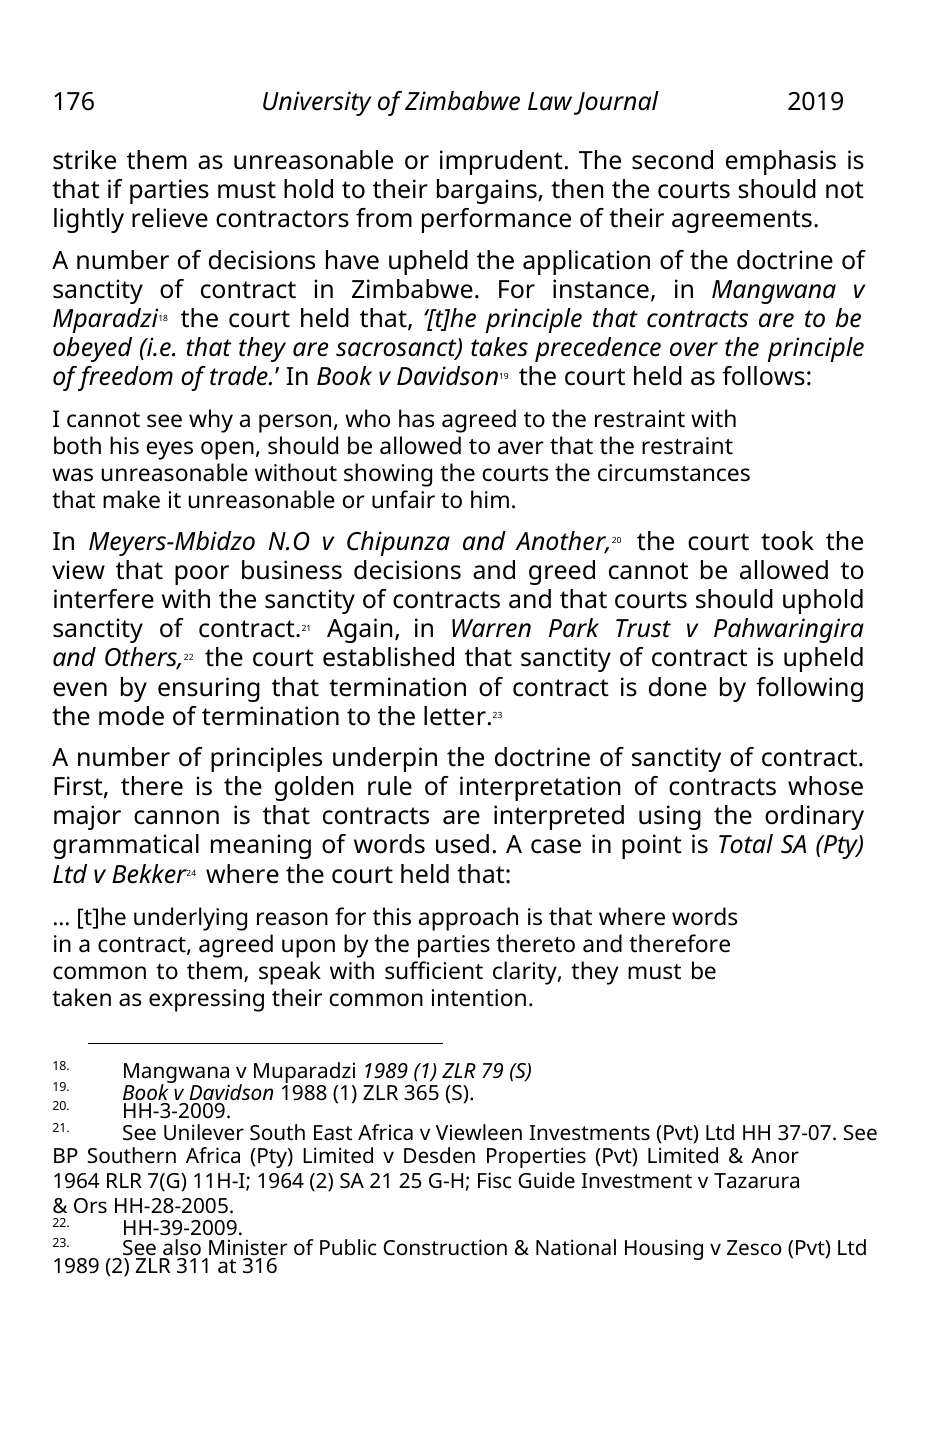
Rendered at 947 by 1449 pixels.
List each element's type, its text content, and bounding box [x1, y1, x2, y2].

text 19. Book v Davidson 1988 (1) ZLR 365 (S). [52, 1083, 895, 1103]
text … [t]he underlying reason for this approach is that where words in a contract, agreed upon by the parties thereto and therefore common to them, speak with sufficient clarity, they must be taken as expressing their common intention. [52, 903, 864, 1012]
text 18. Mangwana v Muparadzi 1989 (1) ZLR 79 (S) [52, 1063, 895, 1083]
text 176 University of Zimbabwe Law Journal 2019 [393, 92, 582, 115]
text 20. HH-3-2009. [52, 1103, 895, 1123]
text I cannot see why a person, who has agreed to the restraint with both his eyes open, should be allowed to aver that the restraint was unreasonable without showing the courts the circumstances that make it unreasonable or unfair to him. [52, 406, 864, 514]
text A number of decisions have upheld the application of the doctrine of sanctity of contract in Zimbabwe. For instance, in Mangwana v Mparadzi18 the court held that, ‘[t]he principle that contracts are to be obeyed (i.e. that they are sacrosanct) takes precedence over the principle of freedom of trade.’ In Book v Davidson19 the court held as follows: [52, 246, 864, 392]
text 176 University of Zimbabwe Law Journal 2019 [577, 92, 895, 115]
text BP Southern Africa (Pty) Limited v Desden Properties (Pvt) Limited & Anor 1964 RLR 7(G) 11H-I; 1964 (2) SA 21 25 G-H; Fisc Guide Investment v Tazarura & Ors HH-28-2005. [52, 1143, 864, 1218]
text A number of principles underpin the doctrine of sanctity of contract. First, there is the golden rule of interpretation of contracts whose major cannon is that contracts are interpreted using the ordinary grammatical meaning of words used. A case in point is Total SA (Pty) Ltd v Bekker24 where the court held that: [52, 743, 864, 889]
text 1989 (2) ZLR 311 at 316 [52, 1258, 895, 1278]
text strike them as unreasonable or imprudent. The second emphasis is that if parties must hold to their bargains, then the courts should not lightly relieve contractors from performance of their agreements. [52, 146, 864, 234]
text 23. See also Minister of Public Construction & National Housing v Zesco (Pvt) Ltd [52, 1238, 895, 1258]
text 176 University of Zimbabwe Law Journal 2019 [52, 92, 396, 115]
text In Meyers-Mbidzo N.O v Chipunza and Another,20 the court took the view that poor business decisions and greed cannot be allowed to interfere with the sanctity of contracts and that courts should uphold sanctity of contract.21 Again, in Warren Park Trust v Pahwaringira and Others,22 the court established that sanctity of contract is upheld even by ensuring that termination of contract is done by following the mode of termination to the letter.23 [52, 527, 864, 731]
text 22. HH-39-2009. [52, 1218, 895, 1238]
text 21. See Unilever South East Africa v Viewleen Investments (Pvt) Ltd HH 37-07. See [52, 1123, 895, 1143]
